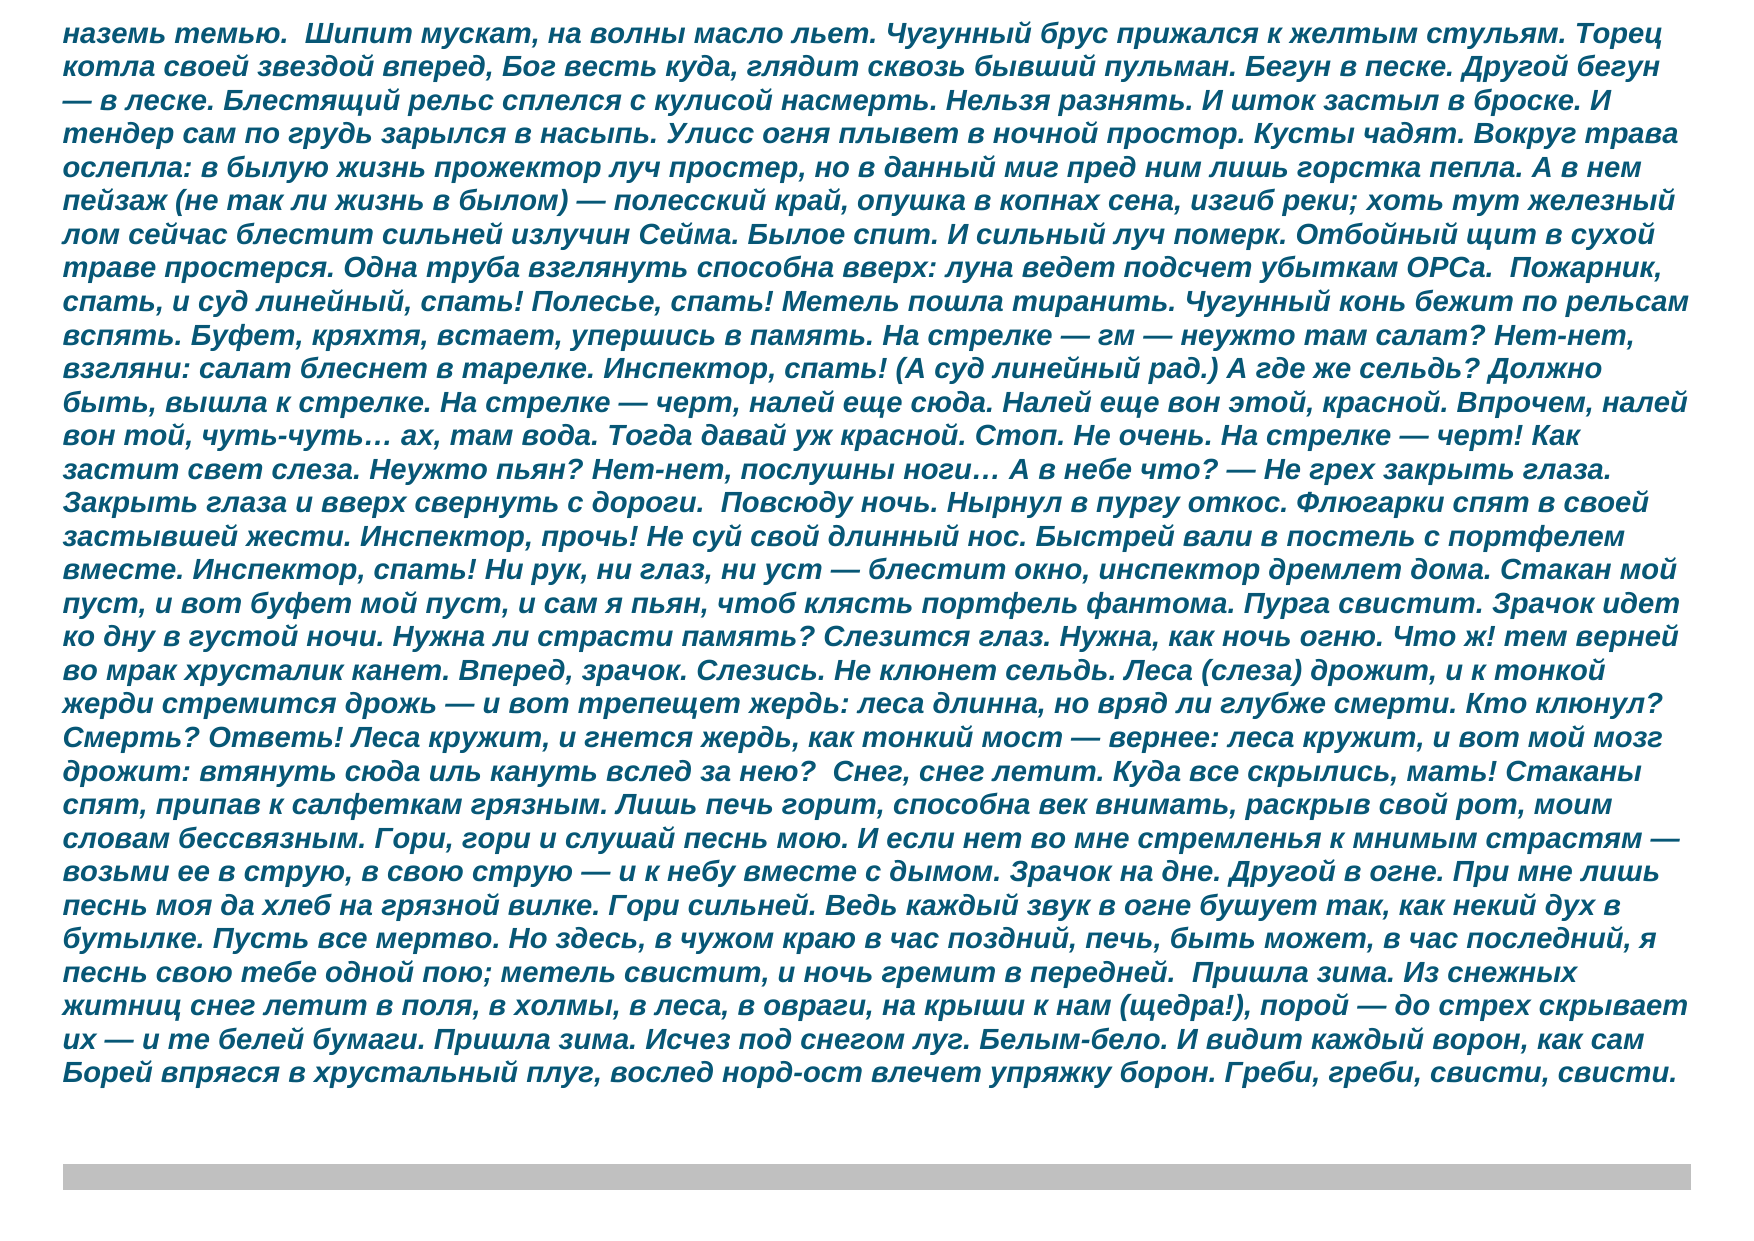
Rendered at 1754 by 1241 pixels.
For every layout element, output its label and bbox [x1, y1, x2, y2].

text [62, 16, 1691, 1089]
